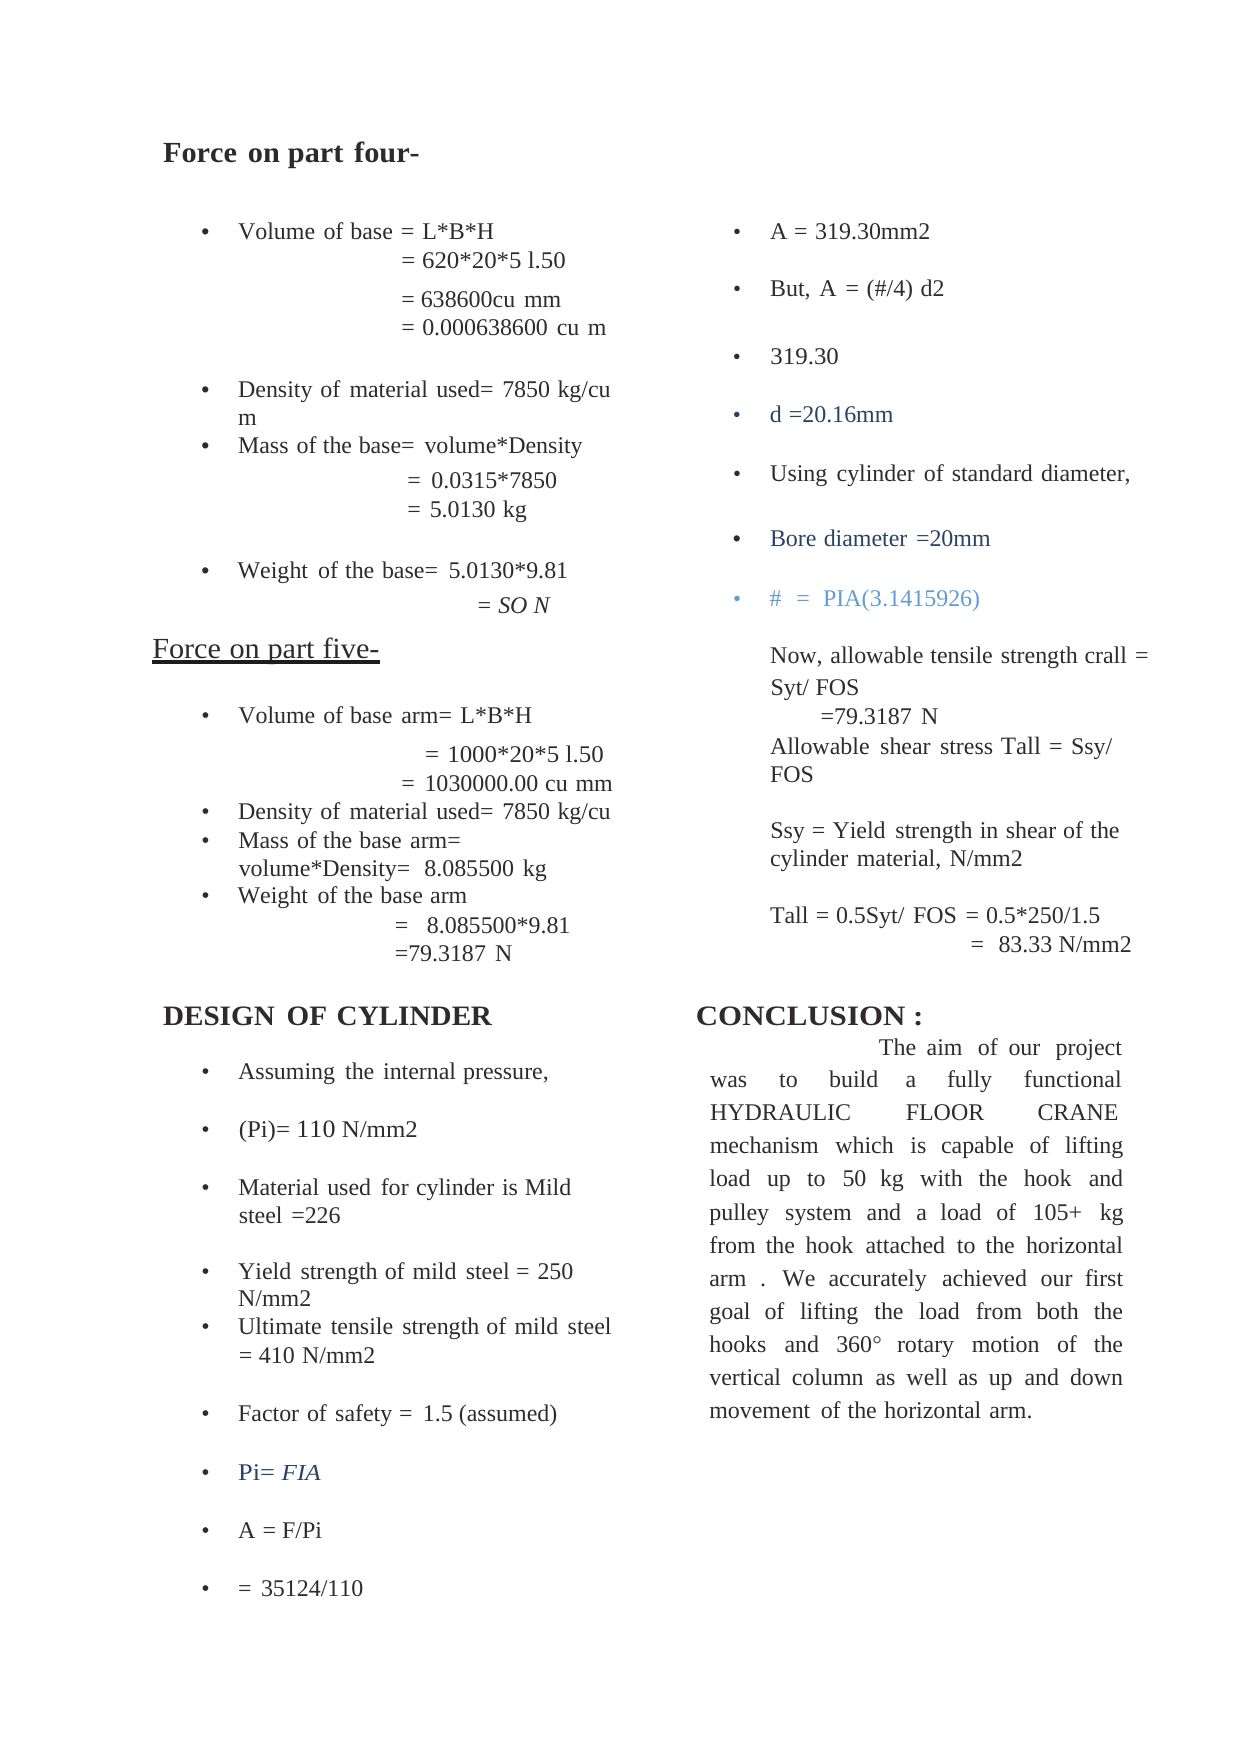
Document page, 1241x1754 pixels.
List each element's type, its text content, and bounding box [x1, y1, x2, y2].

text Syt/ FOS [770, 673, 1165, 700]
text = 1030000.00 cu mm [401, 769, 613, 796]
text • 319.30 [733, 342, 1165, 369]
text Ssy = Yield strength in shear of the cylinder material, N/mm2 [770, 817, 1154, 872]
text CONCLUSION : [696, 999, 1165, 1032]
text = 5.0130 kg [407, 495, 1165, 523]
list Bore diameter =20mm [733, 523, 1165, 551]
text mechanism which is capable of lifting load up to 50 kg with the hook and pulley system and a load of 105+ kg from the hook attached to the horizontal arm . We accurately achieved our first goal of lifting the load from both the hooks and 360° rotary motion of the vertical column as well as up and down movement of the horizontal arm. [709, 1131, 1123, 1424]
list Yield strength of mild steel = 250 N/mm2 [201, 1257, 575, 1312]
list Pi= FIA [201, 1458, 614, 1485]
text =79.3187 N [820, 702, 1165, 729]
list Factor of safety = 1.5 (assumed) [201, 1399, 614, 1427]
text = 8.085500*9.81 [394, 911, 613, 938]
list Weight of the base arm [201, 881, 613, 909]
text Allowable shear stress Tall = Ssy/ FOS [770, 731, 1154, 788]
list Assuming the internal pressure, [201, 1057, 614, 1085]
text • (Pi)= 110 N/mm2 [201, 1114, 614, 1143]
text = 620*20*5 l.50 [401, 246, 1165, 273]
list Volume of base arm= L*B*H [201, 701, 613, 729]
list Mass of the base arm= volume*Density= 8.085500 kg [201, 826, 548, 881]
subtitle Now, allowable tensile strength crall = [551, 641, 1165, 669]
text Tall = 0.5Syt/ FOS = 0.5*250/1.5 [770, 901, 1165, 929]
subtitle • d =20.16mm [733, 400, 1165, 428]
text =79.3187 N [394, 939, 613, 967]
text = 0.0315*7850 • Using cylinder of standard diameter, [407, 459, 1165, 493]
text = 0.000638600 cu m [401, 313, 1165, 341]
text = 1000*20*5 l.50 [415, 740, 613, 768]
list Weight of the base= 5.0130*9.81 [201, 556, 569, 583]
list Density of material used= 7850 kg/cu m [201, 375, 612, 431]
text = 638600cu mm • But, A = (#/4) d2 [401, 274, 1165, 312]
subtitle Force on part four- [163, 135, 1165, 169]
list Ultimate tensile strength of mild steel [201, 1312, 614, 1339]
text The aim of our project was to build a fully functional HYDRAULIC FLOOR CRANE [710, 1033, 1122, 1126]
text = SO N • # = PIA(3.1415926) [476, 584, 1165, 619]
text DESIGN OF CYLINDER [163, 999, 614, 1032]
list Mass of the base= volume*Density [201, 431, 612, 459]
list Density of material used= 7850 kg/cu [201, 797, 613, 825]
subtitle Volume of base = L*B*H • A = 319.30mm2 [201, 217, 1165, 244]
subtitle Material used for cylinder is Mild steel =226 [201, 1173, 574, 1228]
text Force on part five- [152, 631, 393, 665]
text = 83.33 N/mm2 [970, 930, 1165, 958]
text • = 35124/110 [201, 1574, 614, 1601]
text = 410 N/mm2 [152, 1341, 461, 1369]
subtitle A = F/Pi [201, 1516, 614, 1543]
